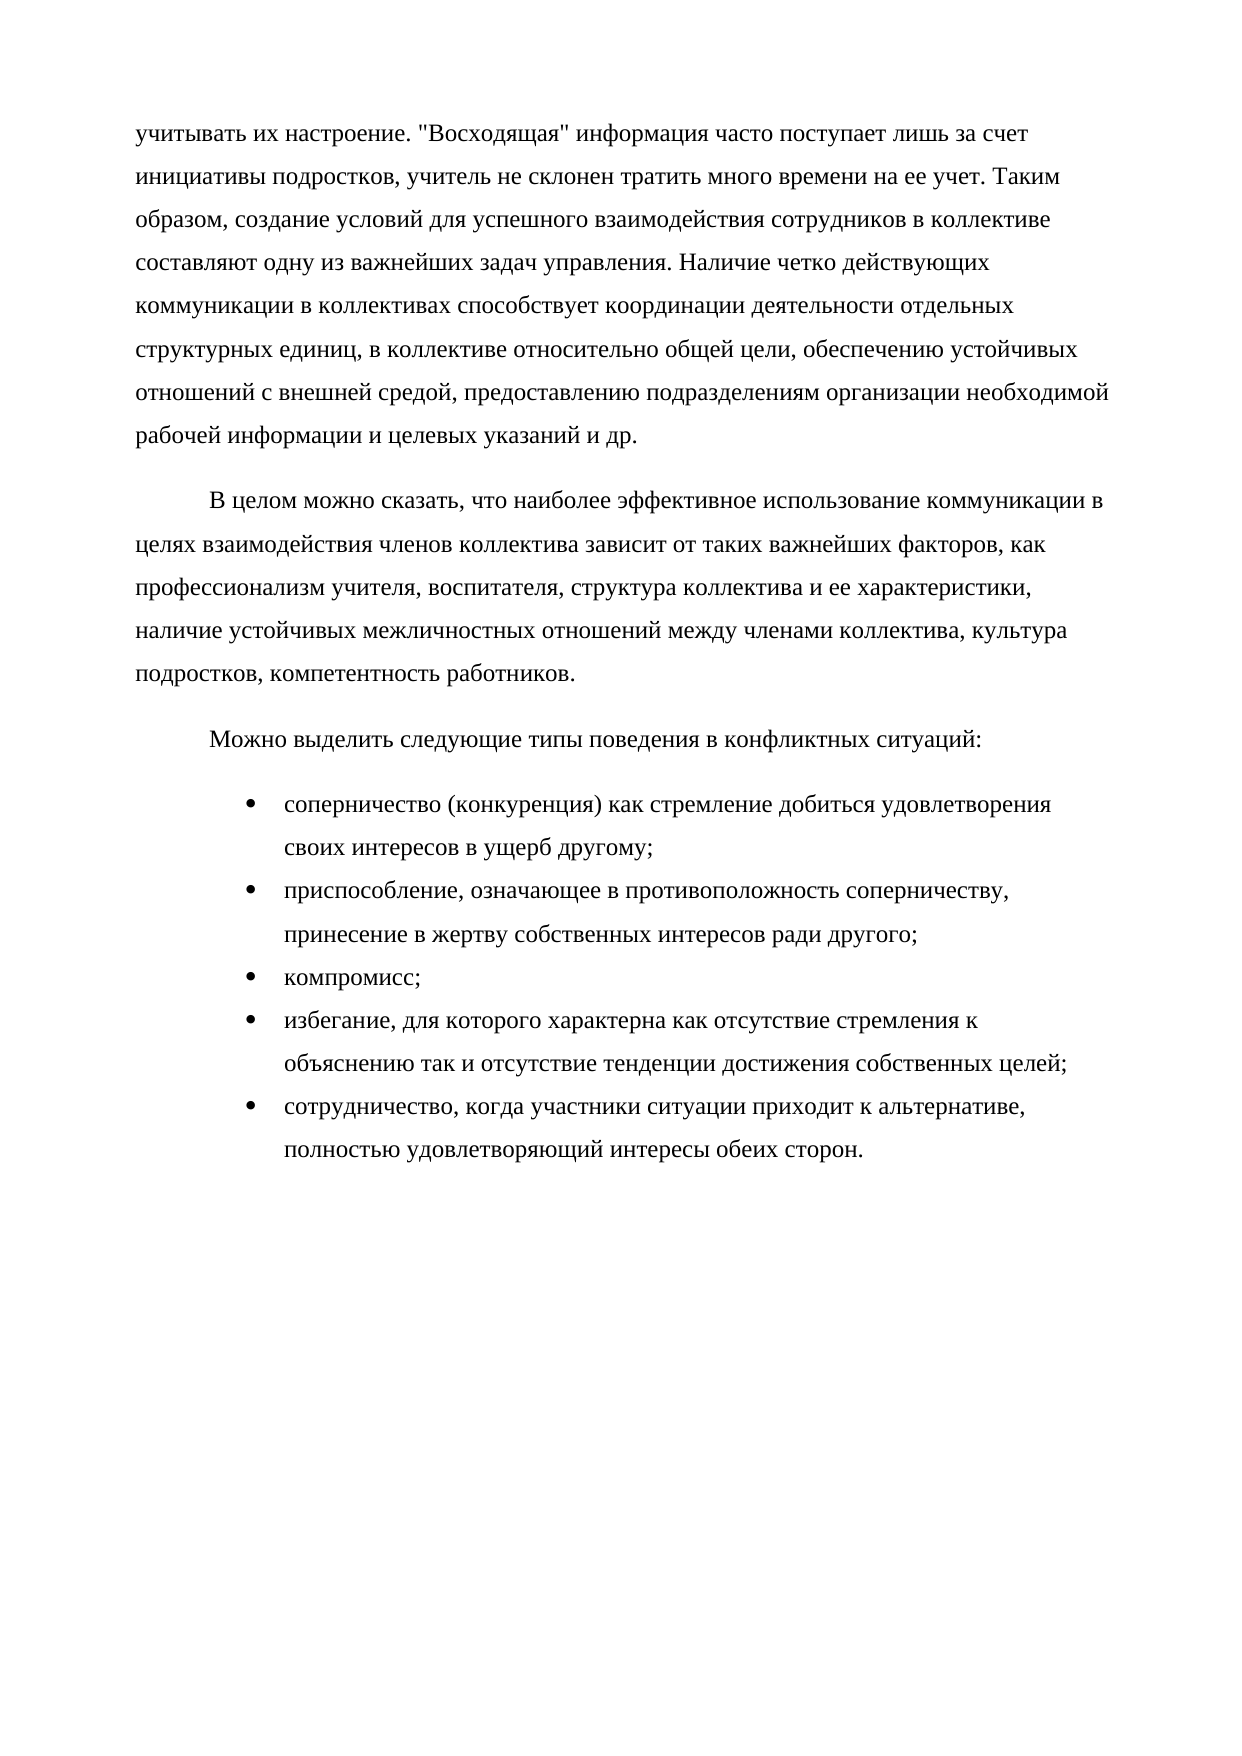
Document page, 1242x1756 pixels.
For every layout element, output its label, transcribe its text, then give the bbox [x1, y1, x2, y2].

text В целом можно сказать, что наиболее эффективное использование коммуникации в целях взаимодействия членов коллектива зависит от таких важнейших факторов, как профессионализм учителя, воспитателя, структура коллектива и ее характеристики, наличие устойчивых межличностных отношений между членами коллектива, культура подростков, компетентность работников. [135, 486, 1116, 687]
list избегание, для которого характерна как отсутствие стремления к объяснению так и отсутствие тенденции достижения собственных целей; [246, 1005, 1116, 1077]
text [135, 118, 1116, 449]
list соперничество (конкуренция) как стремление добиться удовлетворения своих интересов в ущерб другому; [246, 789, 1116, 861]
list компромисс; [246, 962, 1116, 991]
list сотрудничество, когда участники ситуации приходит к альтернативе, полностью удовлетворяющий интересы обеих сторон. [246, 1091, 1116, 1163]
list приспособление, означающее в противоположность соперничеству, принесение в жертву собственных интересов ради другого; [246, 876, 1116, 947]
text Можно выделить следующие типы поведения в конфликтных ситуаций: [135, 724, 1116, 752]
